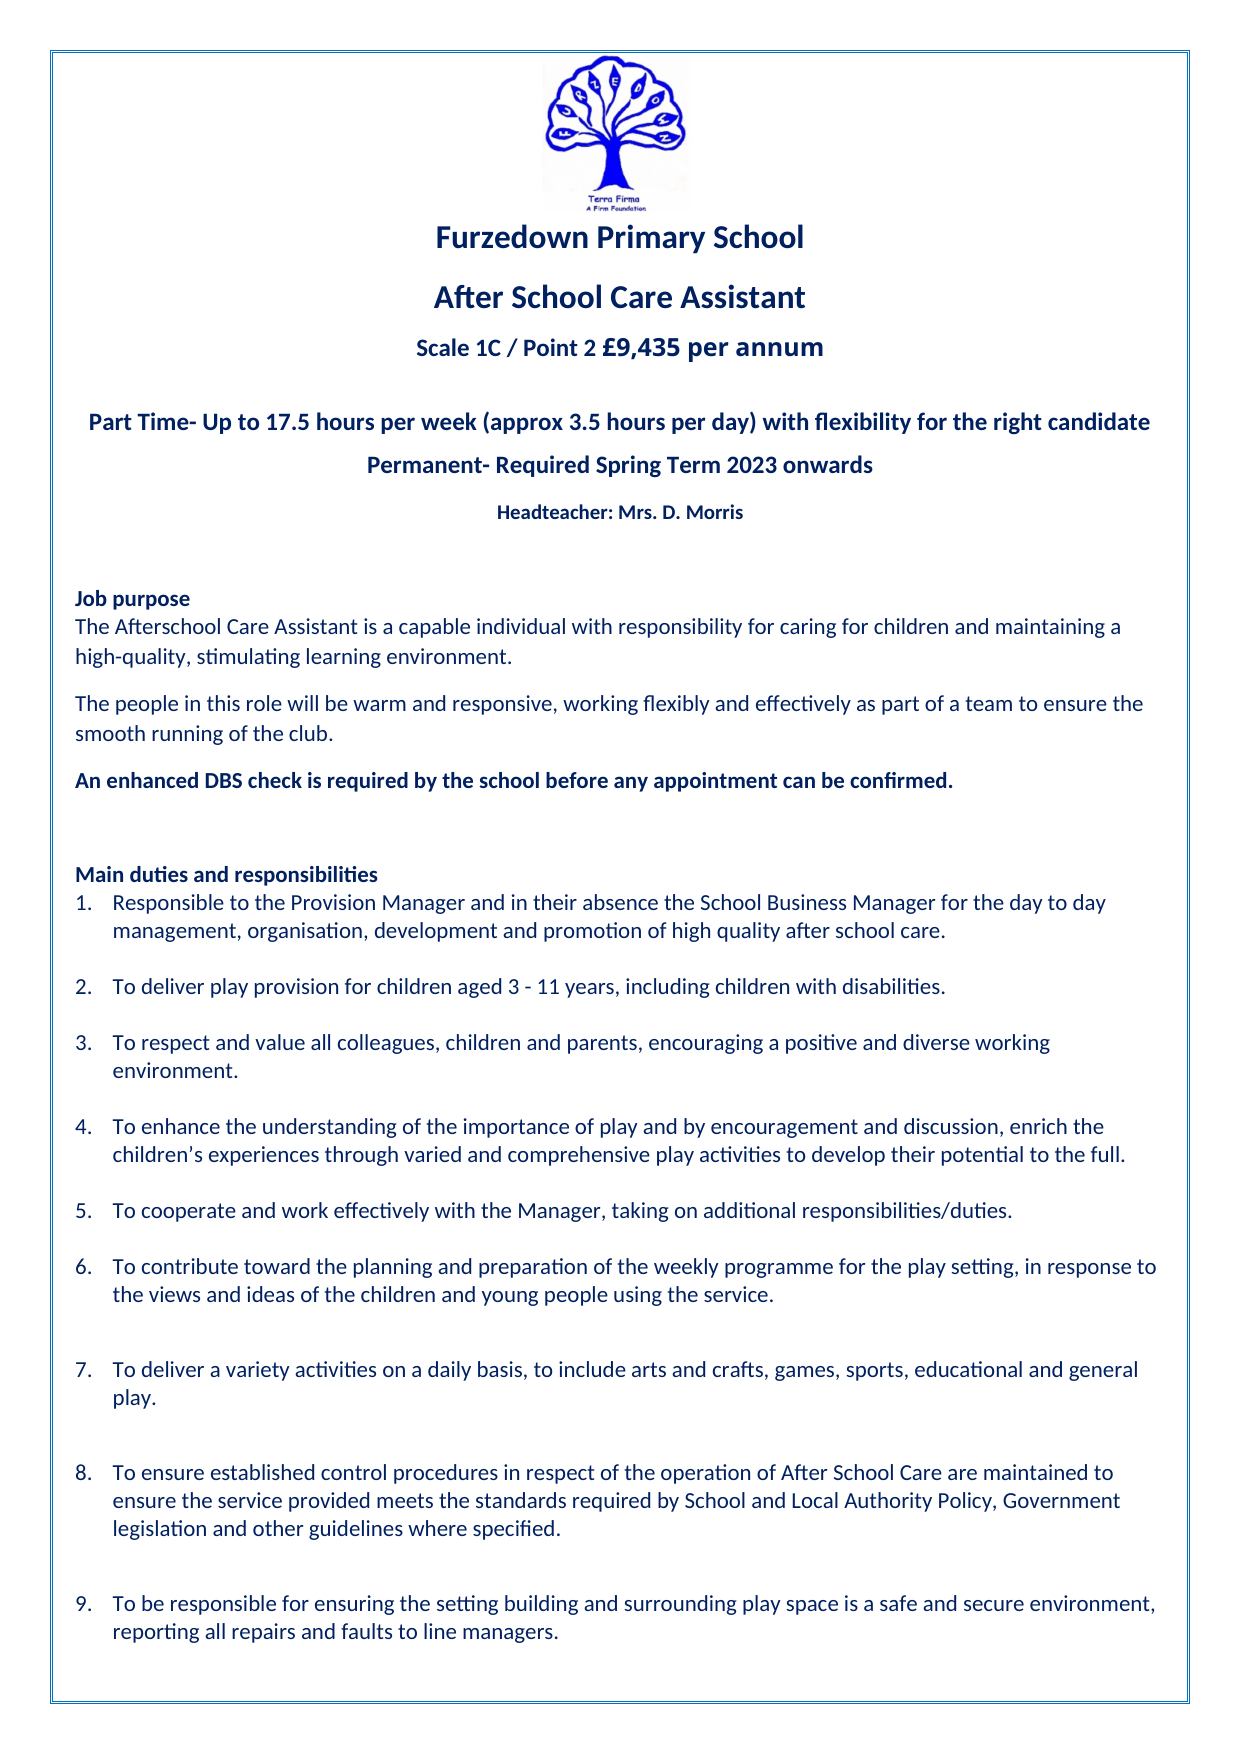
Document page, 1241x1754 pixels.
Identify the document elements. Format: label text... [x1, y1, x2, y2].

text An enhanced DBS check is required by the school before any appointment can be confirmed. [75, 766, 1165, 794]
text The people in this role will be warm and responsive, working flexibly and effectively as part of a team to ensure the smooth running of the club. [75, 689, 1165, 747]
subtitle Main duties and responsibilities [75, 860, 1165, 888]
text The Afterschool Care Assistant is a capable individual with responsibility for caring for children and maintaining a high-quality, stimulating learning environment. [75, 612, 1165, 670]
text Scale 1C / Point 2 £9,435 per annum [75, 329, 1165, 363]
list To be responsible for ensuring the setting building and surrounding play space is a safe and secure environment, reporting all repairs and faults to line managers. [75, 1589, 1165, 1645]
list To contribute toward the planning and preparation of the weekly programme for the play setting, in response to the views and ideas of the children and young people using the service. [75, 1252, 1165, 1308]
text After School Care Assistant [75, 276, 1165, 317]
list To ensure established control procedures in respect of the operation of After School Care are maintained to ensure the service provided meets the standards required by School and Local Authority Policy, Government legislation and other guidelines where specified. [75, 1458, 1165, 1542]
list Responsible to the Provision Manager and in their absence the School Business Manager for the day to day management, organisation, development and promotion of high quality after school care. [75, 888, 1165, 944]
text Permanent- Required Spring Term 2023 onwards [75, 449, 1165, 480]
text Furzedown Primary School [75, 216, 1165, 256]
subtitle Job purpose [75, 584, 1165, 612]
list To enhance the understanding of the importance of play and by encouragement and discussion, enrich the children’s experiences through varied and comprehensive play activities to develop their potential to the full. [75, 1112, 1165, 1168]
list To deliver a variety activities on a daily basis, to include arts and crafts, games, sports, educational and general play. [75, 1355, 1165, 1411]
picture [543, 55, 691, 211]
list To deliver play provision for children aged 3 - 11 years, including children with disabilities. [75, 972, 1165, 1000]
text Part Time- Up to 17.5 hours per week (approx 3.5 hours per day) with flexibility for the right candidate [75, 407, 1165, 437]
list To respect and value all colleagues, children and parents, encouraging a positive and diverse working environment. [75, 1028, 1165, 1084]
text Headteacher: Mrs. D. Morris [75, 499, 1165, 524]
list To cooperate and work effectively with the Manager, taking on additional responsibilities/duties. [75, 1196, 1165, 1224]
